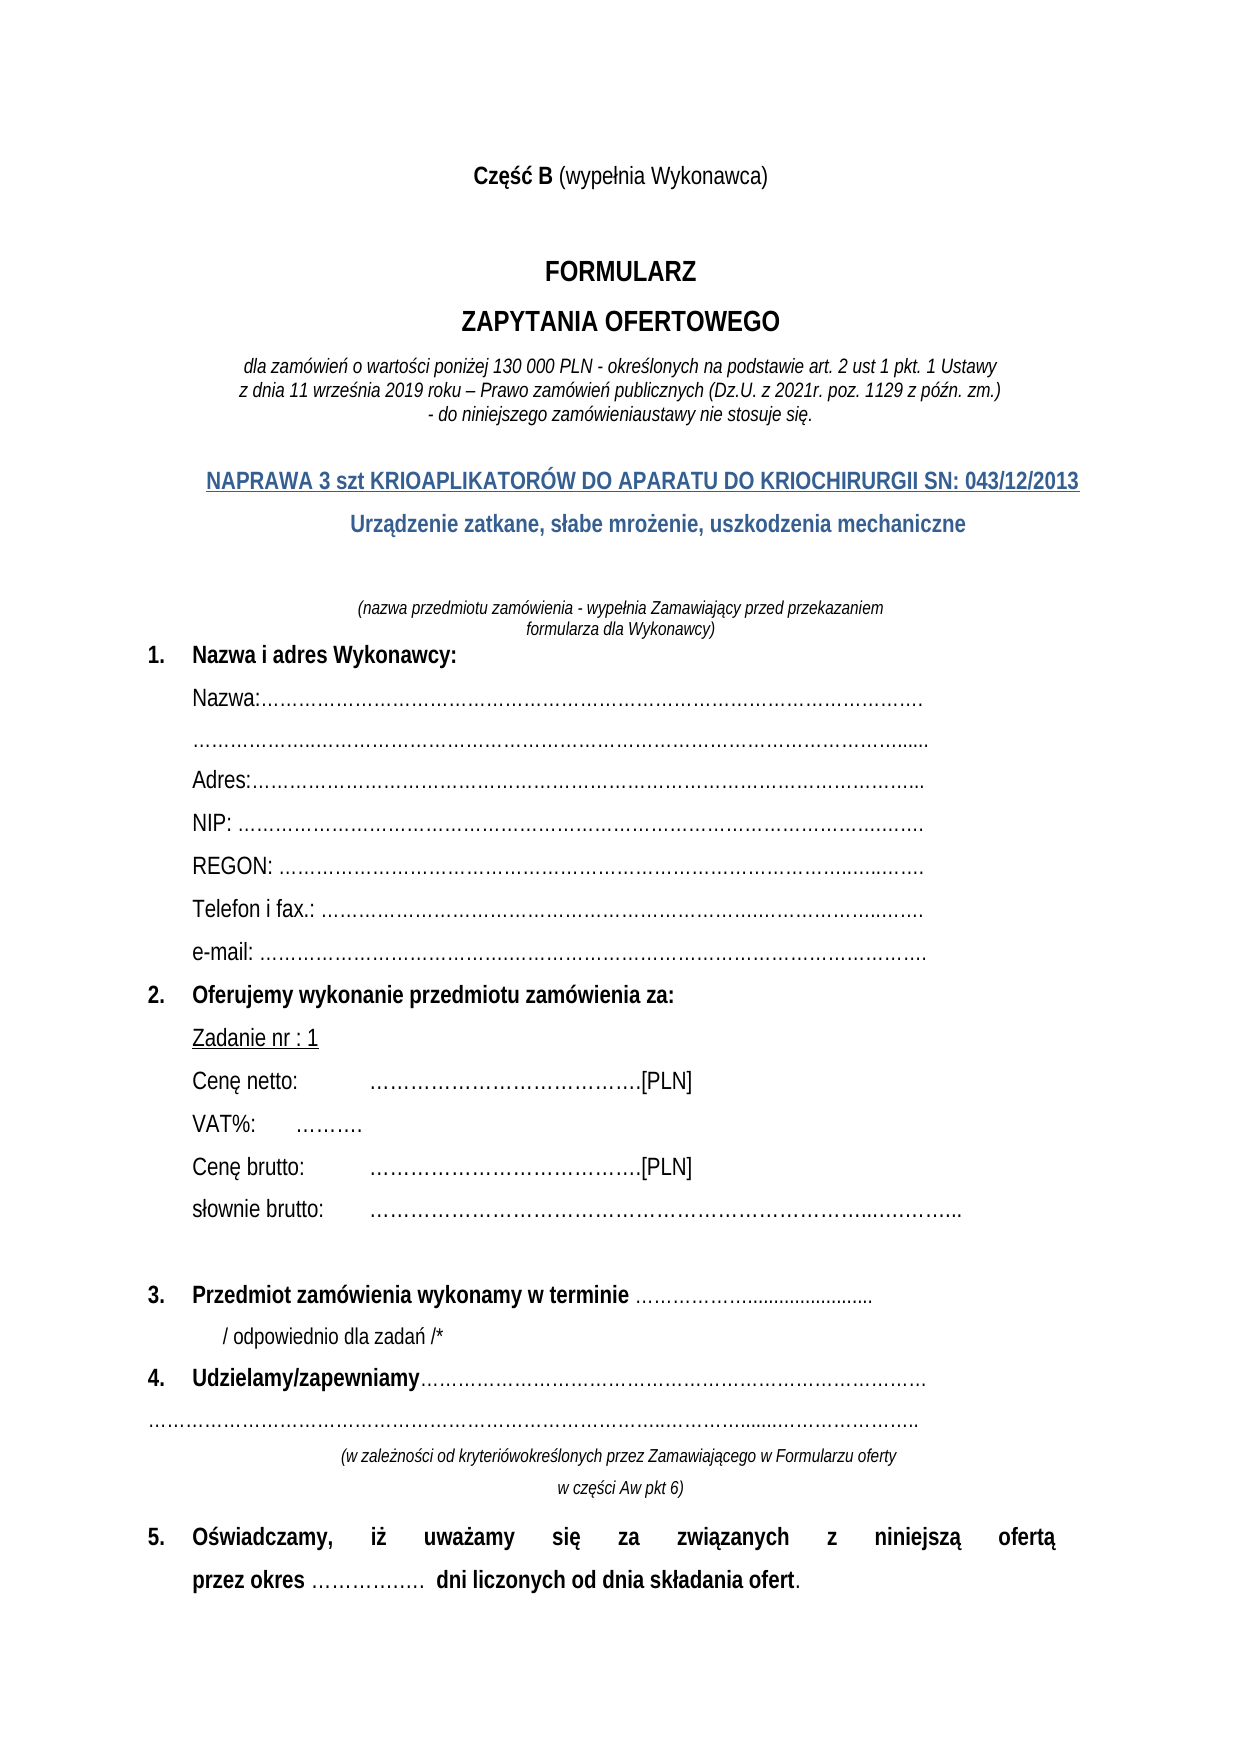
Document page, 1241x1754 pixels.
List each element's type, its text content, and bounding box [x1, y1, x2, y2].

list Oferujemy wykonanie przedmiotu zamówienia za: [148, 980, 1094, 1008]
text / odpowiednio dla zadań /* [223, 1323, 1094, 1349]
list Przedmiot zamówienia wykonamy w terminie ………………........................ [148, 1280, 1094, 1309]
text Nazwa:……………………………………………………………………………………………. [148, 683, 1094, 711]
text Część B (wypełnia Wykonawca) [148, 161, 1094, 190]
text słownie brutto: ………………………………………………………………...….……... [192, 1194, 1094, 1223]
text Zadanie nr : 1 [192, 1023, 1094, 1051]
list Udzielamy/zapewniamy……………………………………………………………………… [148, 1363, 1094, 1391]
list Oświadczamy, iż uważamy się za związanych z niniejszą ofertą przez okres ………….…. dni liczonych od dnia składania ofert. [148, 1522, 1094, 1594]
text NAPRAWA 3 szt KRIOAPLIKATORÓW DO APARATU DO KRIOCHIRURGII SN: 043/12/2013 [192, 466, 1094, 494]
text VAT%: ………. [192, 1108, 1094, 1137]
text NIP: ………………………………………………………………………………………….……. [148, 808, 1094, 837]
text REGON: ………………………………………………………………………………..…..……. [148, 851, 1094, 880]
text ZAPYTANIA OFERTOWEGO [148, 304, 1094, 338]
text (nazwa przedmiotu zamówienia - wypełnia Zamawiający przed przekazaniem formularza dla Wykonawcy) [148, 597, 1094, 640]
text Adres:……………………………………………………………………………………………... [148, 765, 1094, 794]
text ………………………………………………………………………..………….......………………….. [148, 1406, 1094, 1432]
text Telefon i fax.: …………………………………………………………….………………..……. [148, 894, 1094, 923]
list Urządzenie zatkane, słabe mrożenie, uszkodzenia mechaniczne [223, 508, 1094, 537]
text e-mail: ………………………………….…………………………………………………………. [148, 937, 1094, 966]
list Nazwa i adres Wykonawcy: [148, 640, 1094, 668]
text dla zamówień o wartości poniżej 130 000 PLN - określonych na podstawie art. 2 ust 1 pkt. 1 Ustawy [148, 354, 1093, 378]
text ………………..…………………………………………………………………………………...... [148, 726, 1094, 752]
text Cenę netto: ………………………………….[PLN] [192, 1066, 1094, 1094]
text FORMULARZ [148, 254, 1094, 287]
text (w zależności od kryteriówokreślonych przez Zamawiającego w Formularzu oferty w części Aw pkt 6) [148, 1445, 1094, 1499]
text z dnia 11 września 2019 roku – Prawo zamówień publicznych (Dz.U. z 2021r. poz. 1129 z późn. zm.) - do niniejszego zamówieniaustawy nie stosuje się. [148, 378, 1093, 426]
text Cenę brutto: ………………………………….[PLN] [192, 1151, 1094, 1180]
